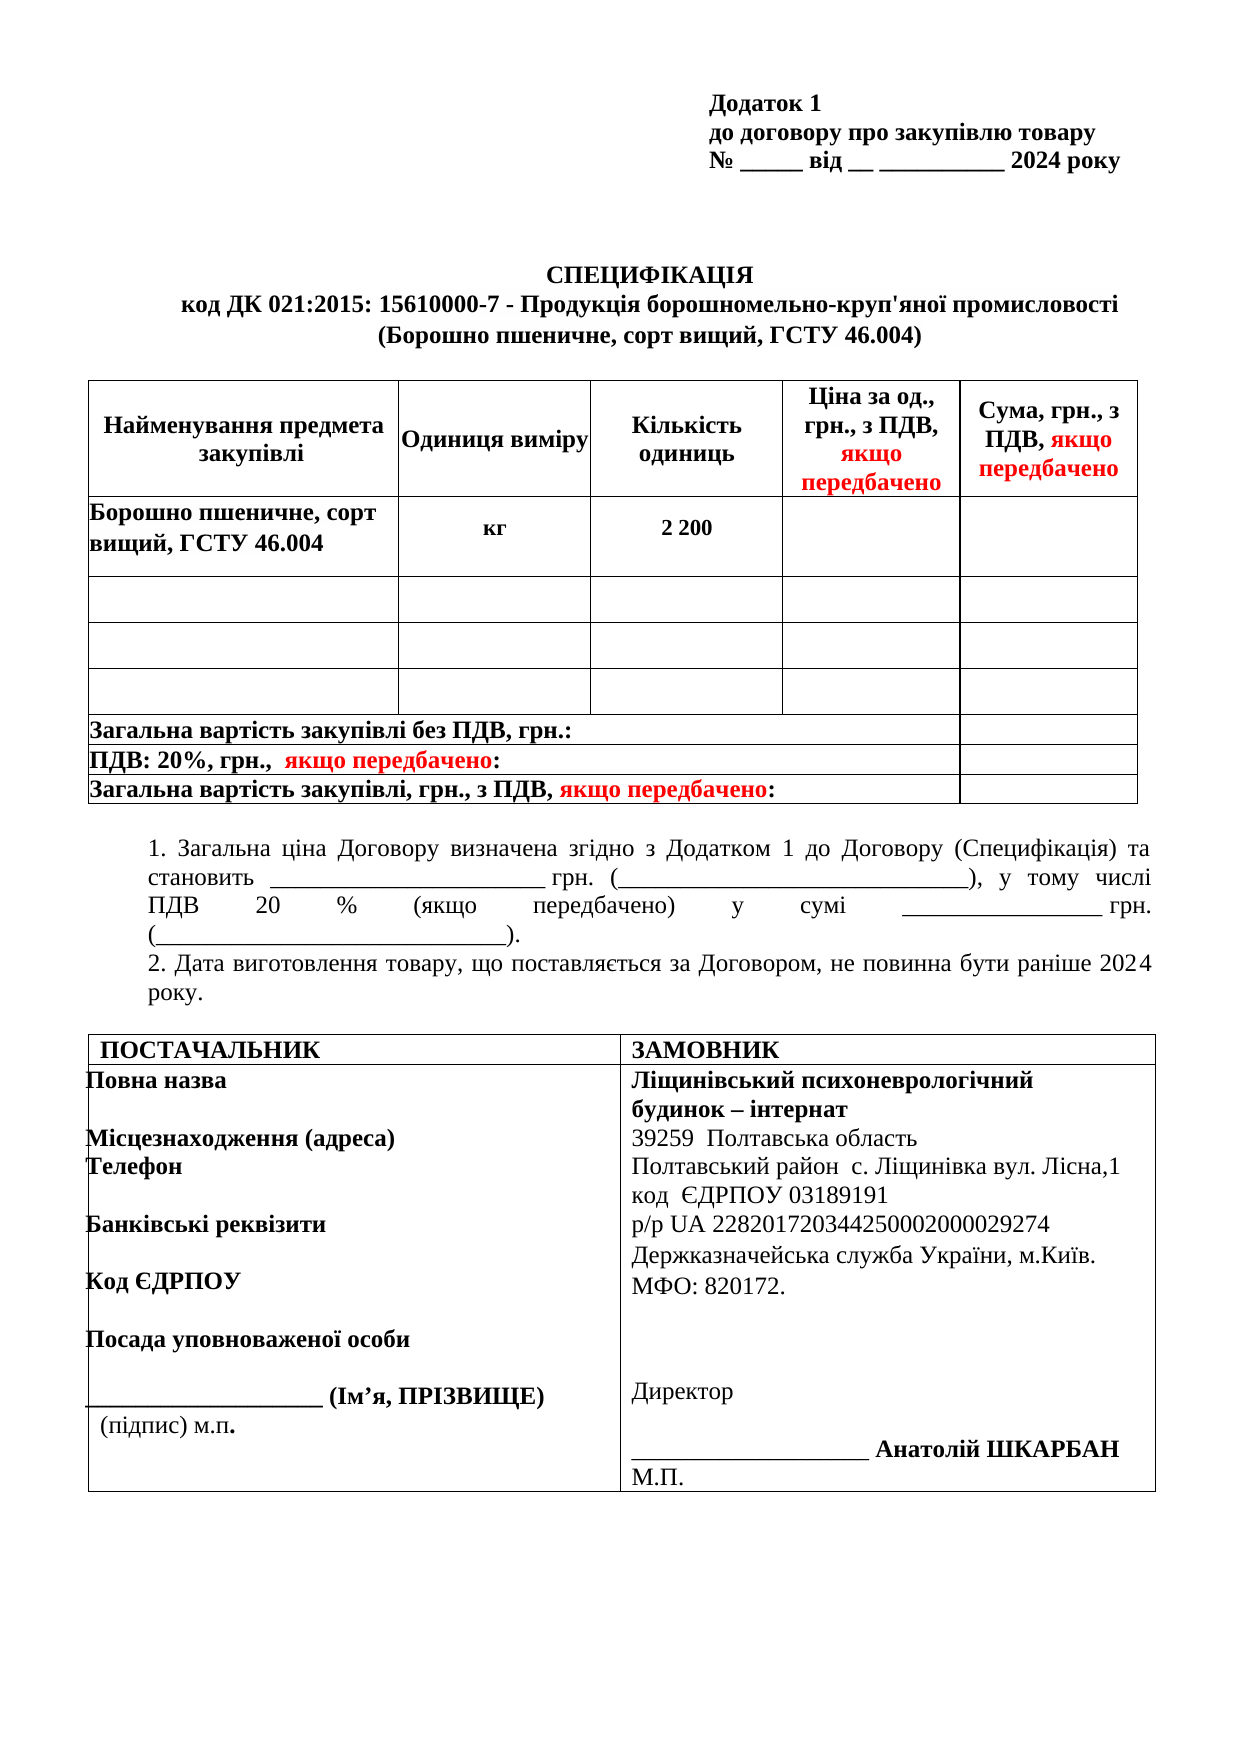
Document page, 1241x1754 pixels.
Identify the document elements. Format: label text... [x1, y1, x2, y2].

table_cell [783, 669, 959, 714]
table_cell ПДВ: 20%, грн., якщо передбачено: [89, 745, 959, 773]
text № _____ від __ __________ 2024 року [709, 145, 1152, 174]
table_cell Борошно пшеничне, сорт вищий, ГСТУ 46.004 [89, 497, 398, 576]
text код ДК 021:2015: 15610000-7 - Продукція борошномельно-круп'яної промисловості (Борошно пшеничне, сорт вищий, ГСТУ 46.004) [148, 289, 1152, 349]
table_cell [399, 623, 590, 668]
text СПЕЦИФІКАЦІЯ [148, 260, 1152, 289]
table_header Одиниця виміру [399, 381, 590, 496]
table_header Ціна за од., грн., з ПДВ, якщо передбачено [783, 381, 959, 496]
table_cell Повна назва Місцезнаходження (адреса) Телефон Банківські реквізити Код ЄДРПОУ Посада уповноваженої особи ___________________ (Ім’я, ПРІЗВИЩЕ) (підпис) м.п. [89, 1065, 620, 1491]
table_cell [89, 669, 398, 714]
table_cell [783, 577, 959, 622]
table_header Кількість одиниць [591, 381, 782, 496]
text Додаток 1 [709, 88, 1152, 117]
table_cell [783, 497, 959, 576]
table_cell кг [399, 497, 590, 576]
text 1. Загальна ціна Договору визначена згідно з Додатком 1 до Договору (Специфікація) та становить ______________________ грн. (____________________________), у тому числі ПДВ 20 % (якщо передбачено) у сумі ________________ грн. (____________________________). [148, 833, 1152, 948]
table_cell [89, 623, 398, 668]
table_cell [961, 623, 1137, 668]
table_cell [961, 715, 1137, 744]
table_cell Загальна вартість закупівлі, грн., з ПДВ, якщо передбачено: [89, 775, 959, 803]
table_cell [961, 745, 1137, 773]
table_cell [399, 669, 590, 714]
table_cell [961, 775, 1137, 803]
table_header ПОСТАЧАЛЬНИК [89, 1035, 620, 1064]
table_cell Загальна вартість закупівлі без ПДВ, грн.: [89, 715, 959, 744]
table_cell [399, 577, 590, 622]
text 2. Дата виготовлення товару, що поставляється за Договором, не повинна бути раніше 2024 року. [148, 948, 1152, 1006]
table_cell [89, 577, 398, 622]
table_cell [591, 577, 782, 622]
text до договору про закупівлю товару [709, 117, 1152, 145]
table_cell [961, 497, 1137, 576]
table_cell 2 200 [591, 497, 782, 576]
table_cell [591, 623, 782, 668]
table_cell [961, 669, 1137, 714]
table_header Найменування предмета закупівлі [89, 381, 398, 496]
table_cell Ліщинівський психоневрологічний будинок – інтернат 39259 Полтавська область Полтавський район с. Ліщинівка вул. Лісна,1 код ЄДРПОУ 03189191 р/р UA 228201720344250002000029274 Держказначейська служба України, м.Київ. МФО: 820172. Директор ___________________ Анатолій ШКАРБАН М.П. [621, 1065, 1155, 1491]
table_cell [783, 623, 959, 668]
table_cell [961, 577, 1137, 622]
table_cell [591, 669, 782, 714]
table_header Сума, грн., з ПДВ, якщо передбачено [961, 381, 1137, 496]
